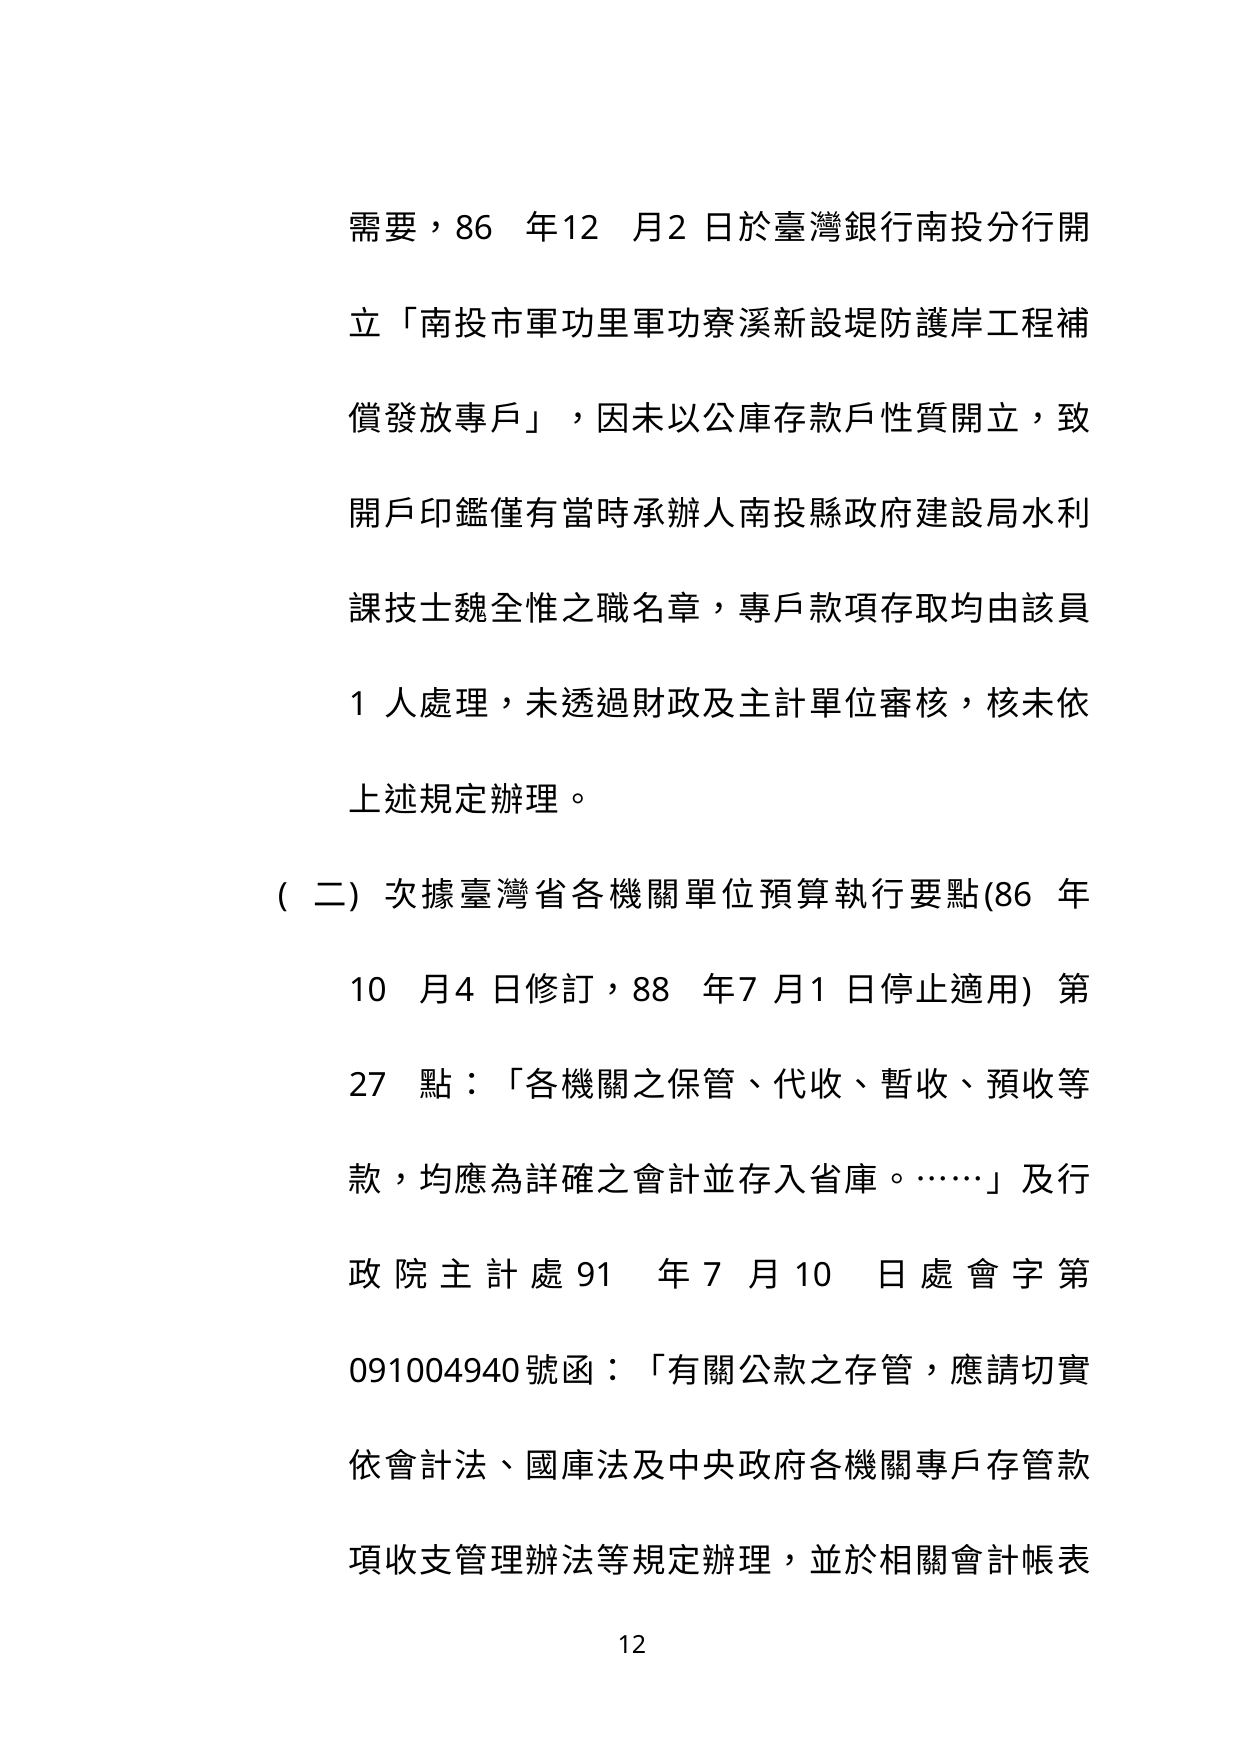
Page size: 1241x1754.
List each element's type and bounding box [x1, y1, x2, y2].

subtitle [244, 178, 1092, 844]
subtitle [244, 844, 1092, 1606]
